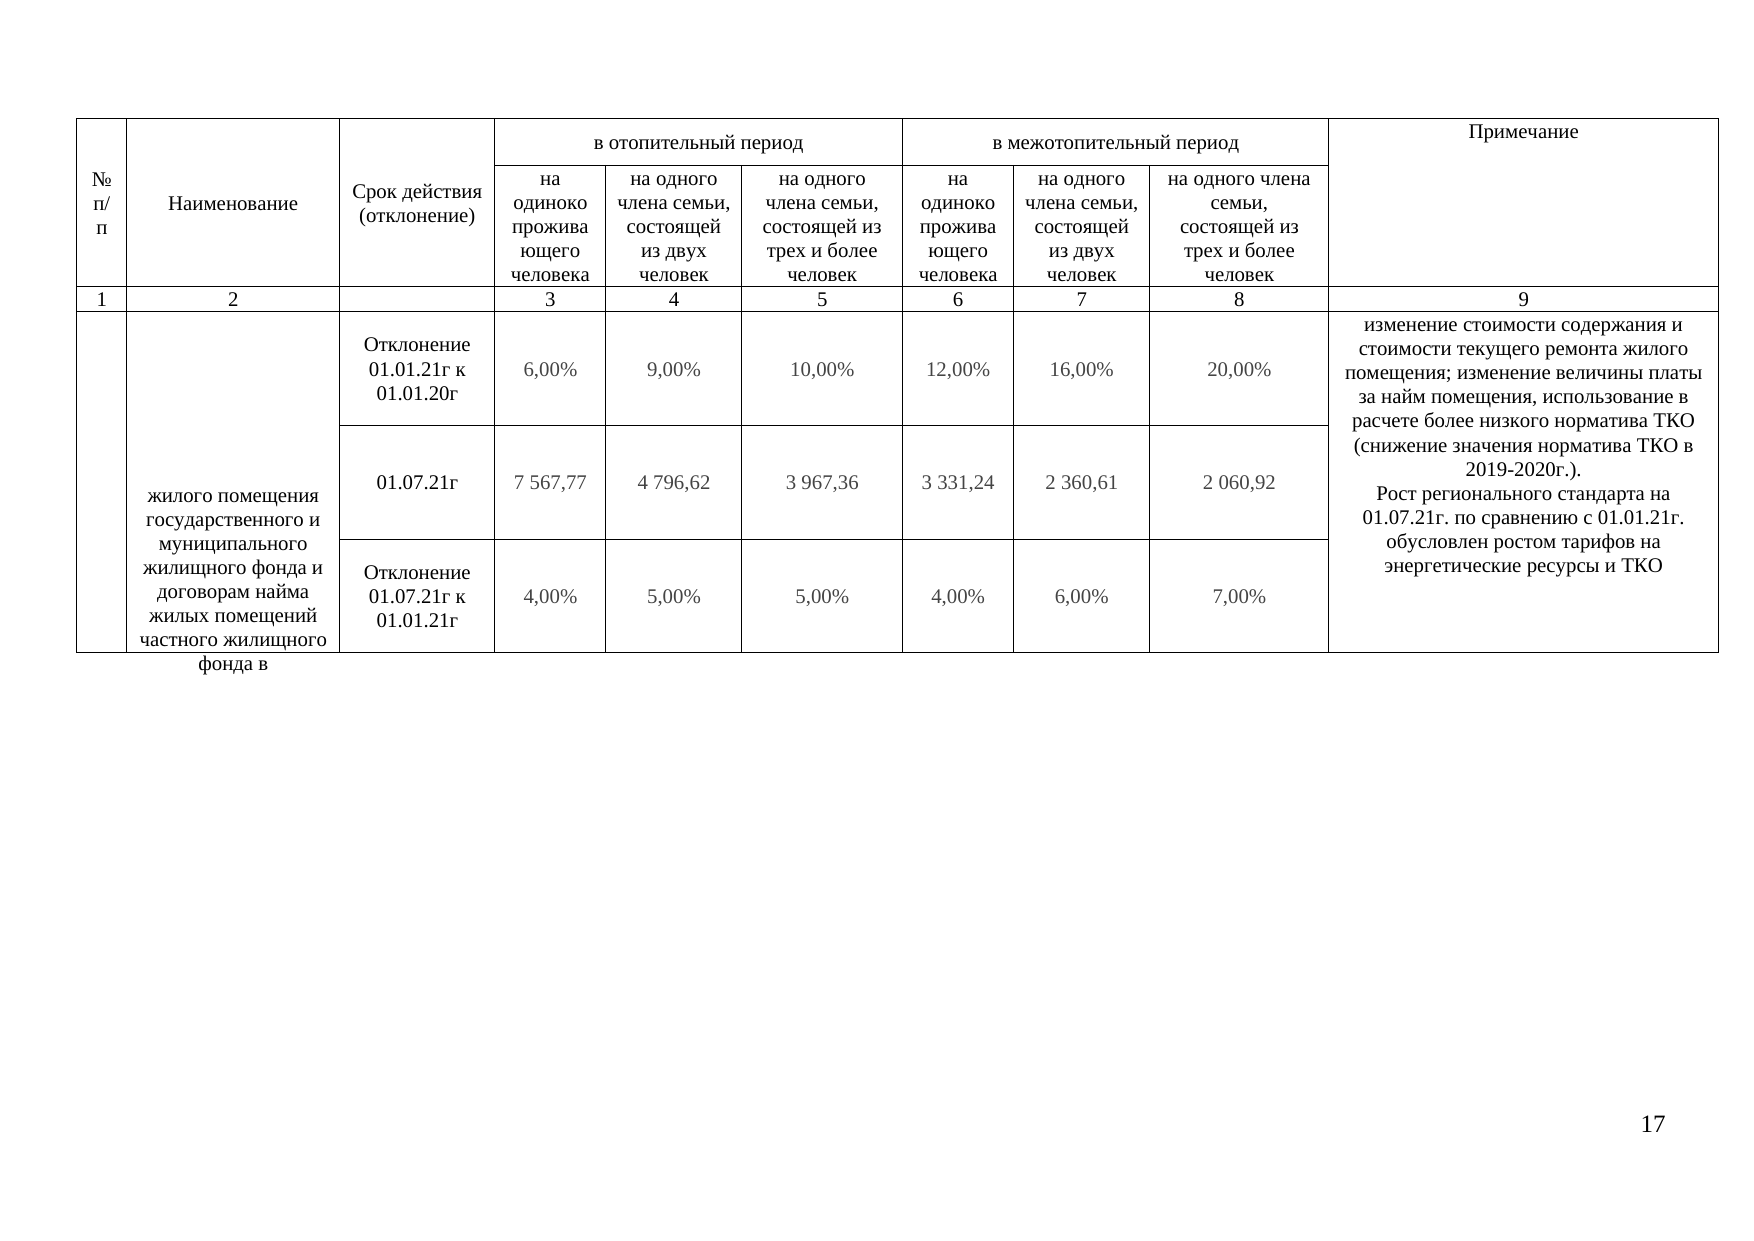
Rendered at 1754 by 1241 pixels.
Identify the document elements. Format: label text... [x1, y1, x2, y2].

table_cell 8 [1150, 287, 1328, 311]
table_cell 3 967,36 [742, 426, 902, 538]
table_cell 4 796,62 [606, 426, 741, 538]
table_cell 9 [1329, 287, 1718, 311]
table_cell 16,00% [1014, 312, 1149, 425]
table_cell 7,00% [1150, 540, 1328, 652]
table_cell 7 567,77 [495, 426, 605, 538]
table_cell 3 331,24 [903, 426, 1013, 538]
table_cell на одного члена семьи, состоящей из двух человек [1014, 166, 1149, 286]
table_cell 2 [127, 287, 339, 311]
table_cell 6,00% [495, 312, 605, 425]
table_cell 5 [742, 287, 902, 311]
table_cell 2 360,61 [1014, 426, 1149, 538]
table_header в межотопительный период [903, 119, 1328, 165]
table_cell на одиноко проживающего человека [903, 166, 1013, 286]
table_cell Отклонение 01.07.21г к 01.01.21г [340, 540, 494, 652]
table_cell 4,00% [903, 540, 1013, 652]
table_cell 4 [606, 287, 741, 311]
table_cell 12,00% [903, 312, 1013, 425]
table_cell 4,00% [495, 540, 605, 652]
table_header Примечание [1329, 119, 1718, 286]
table_header № п/п [77, 119, 126, 286]
table_cell 3 [495, 287, 605, 311]
table_cell 2 060,92 [1150, 426, 1328, 538]
table_cell на одиноко проживающего человека [495, 166, 605, 286]
table_cell 5,00% [606, 540, 741, 652]
table_cell 9,00% [606, 312, 741, 425]
table_header Наименование [127, 119, 339, 286]
table_cell 01.07.21г [340, 426, 494, 538]
table_cell на одного члена семьи, состоящей из трех и более человек [742, 166, 902, 286]
table_cell 5,00% [742, 540, 902, 652]
table_cell Отклонение 01.01.21г к 01.01.20г [340, 312, 494, 425]
table_cell 7 [1014, 287, 1149, 311]
table_header Срок действия (отклонение) [340, 119, 494, 286]
table_cell 10,00% [742, 312, 902, 425]
table_cell на одного члена семьи, состоящей из трех и более человек [1150, 166, 1328, 286]
table_cell 20,00% [1150, 312, 1328, 425]
table_cell 1 [77, 287, 126, 311]
table_cell на одного члена семьи, состоящей из двух человек [606, 166, 741, 286]
table_cell 6,00% [1014, 540, 1149, 652]
table_cell [340, 287, 494, 311]
table_header в отопительный период [495, 119, 902, 165]
table_cell 6 [903, 287, 1013, 311]
